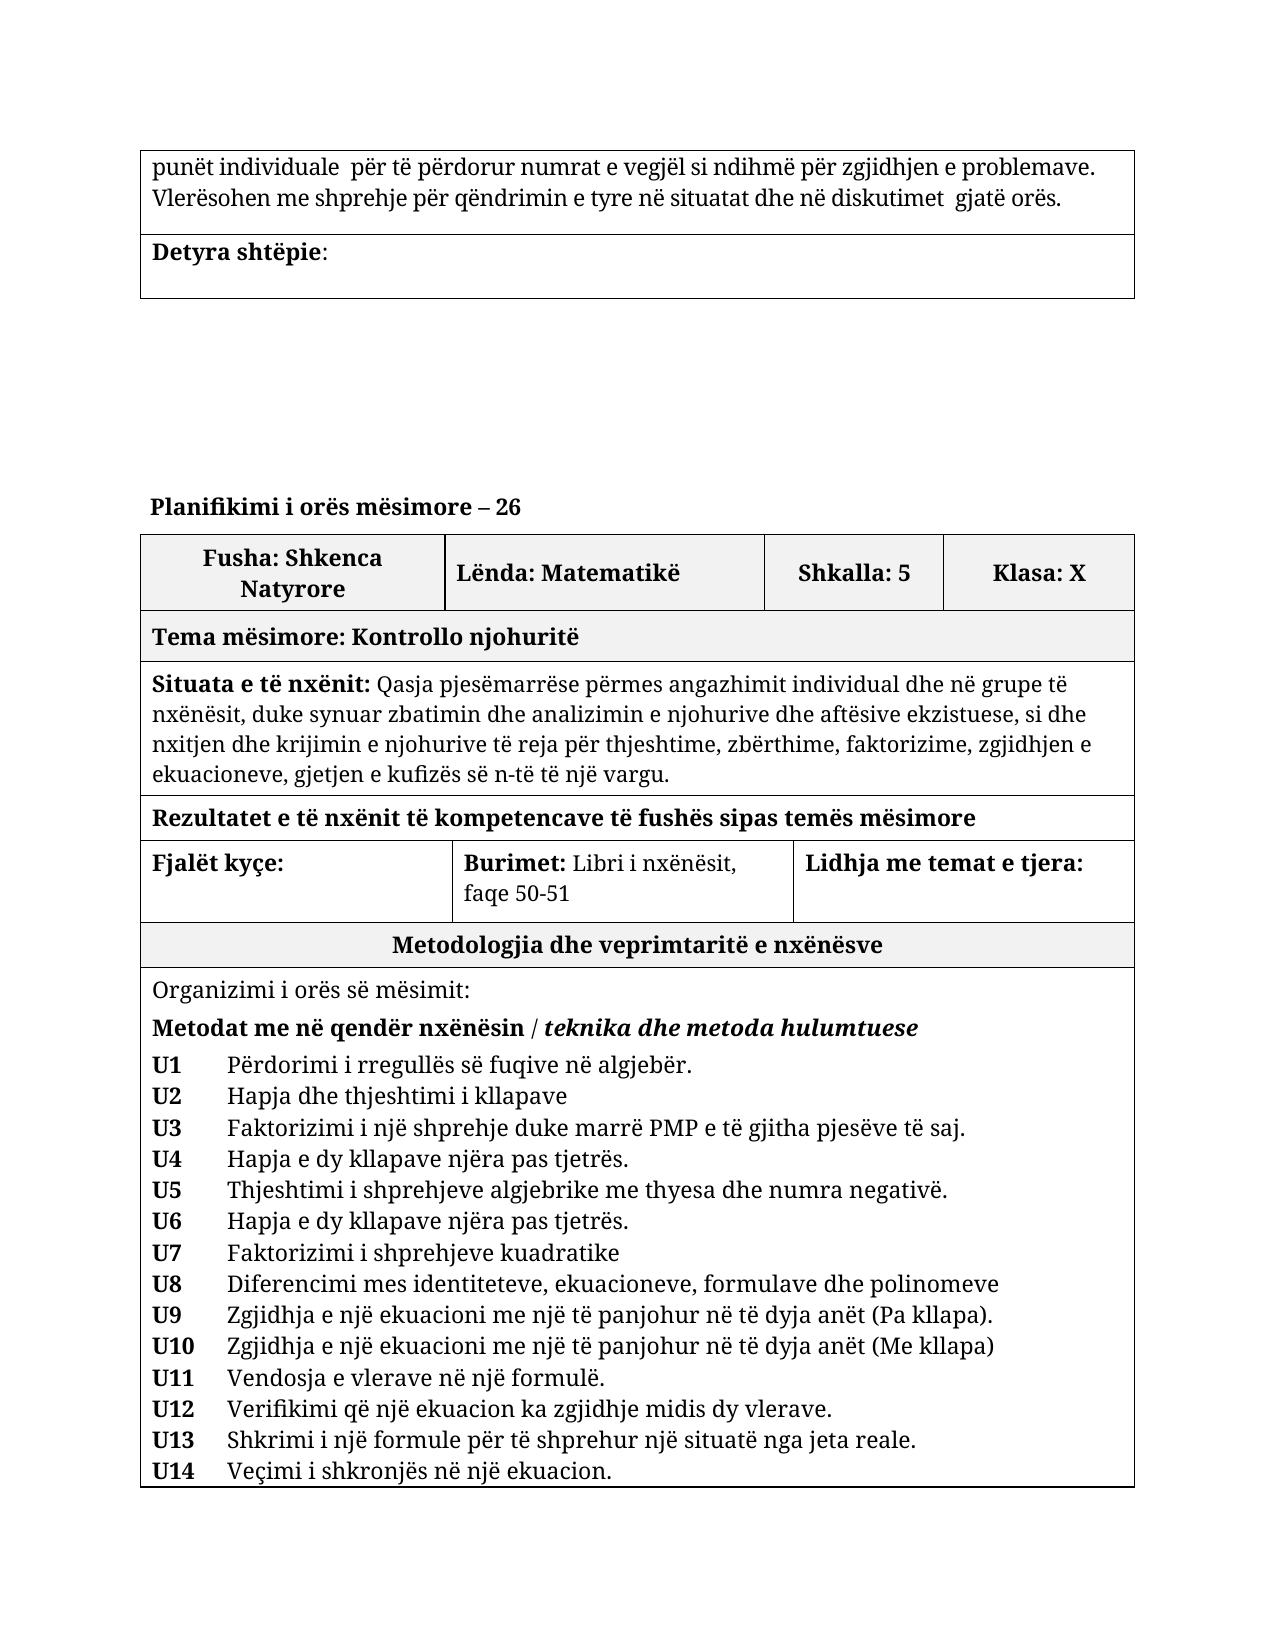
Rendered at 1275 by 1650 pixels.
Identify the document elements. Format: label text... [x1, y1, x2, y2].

table_header Fusha: Shkenca Natyrore [141, 535, 444, 610]
table_cell Burimet: Libri i nxënësit, faqe 50-51 [453, 841, 793, 922]
table_cell Tema mësimore: Kontrollo njohuritë [141, 611, 1134, 661]
table_cell Metodologjia dhe veprimtaritë e nxënësve [141, 923, 1134, 967]
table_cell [141, 151, 1134, 234]
table_header Klasa: X [944, 535, 1134, 610]
table_cell Detyra shtëpie: [141, 235, 1134, 298]
table_header Shkalla: 5 [765, 535, 943, 610]
table_cell Lidhja me temat e tjera: [794, 841, 1134, 922]
text Planifikimi i orës mësimore – 26 [150, 491, 1125, 522]
table_cell Fjalët kyçe: [141, 841, 452, 922]
table_cell Situata e të nxënit: Qasja pjesëmarrëse përmes angazhimit individual dhe në grupe të nxënësit, duke synuar zbatimin dhe analizimin e njohurive dhe aftësive ekzistuese, si dhe nxitjen dhe krijimin e njohurive të reja për thjeshtime, zbërthime, faktorizime, zgjidhjen e ekuacioneve, gjetjen e kufizës së n-të të një vargu. [141, 662, 1134, 795]
table_header Lënda: Matematikë [446, 535, 764, 610]
table_cell Rezultatet e të nxënit të kompetencave të fushës sipas temës mësimore [141, 796, 1134, 839]
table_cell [141, 968, 1134, 1486]
